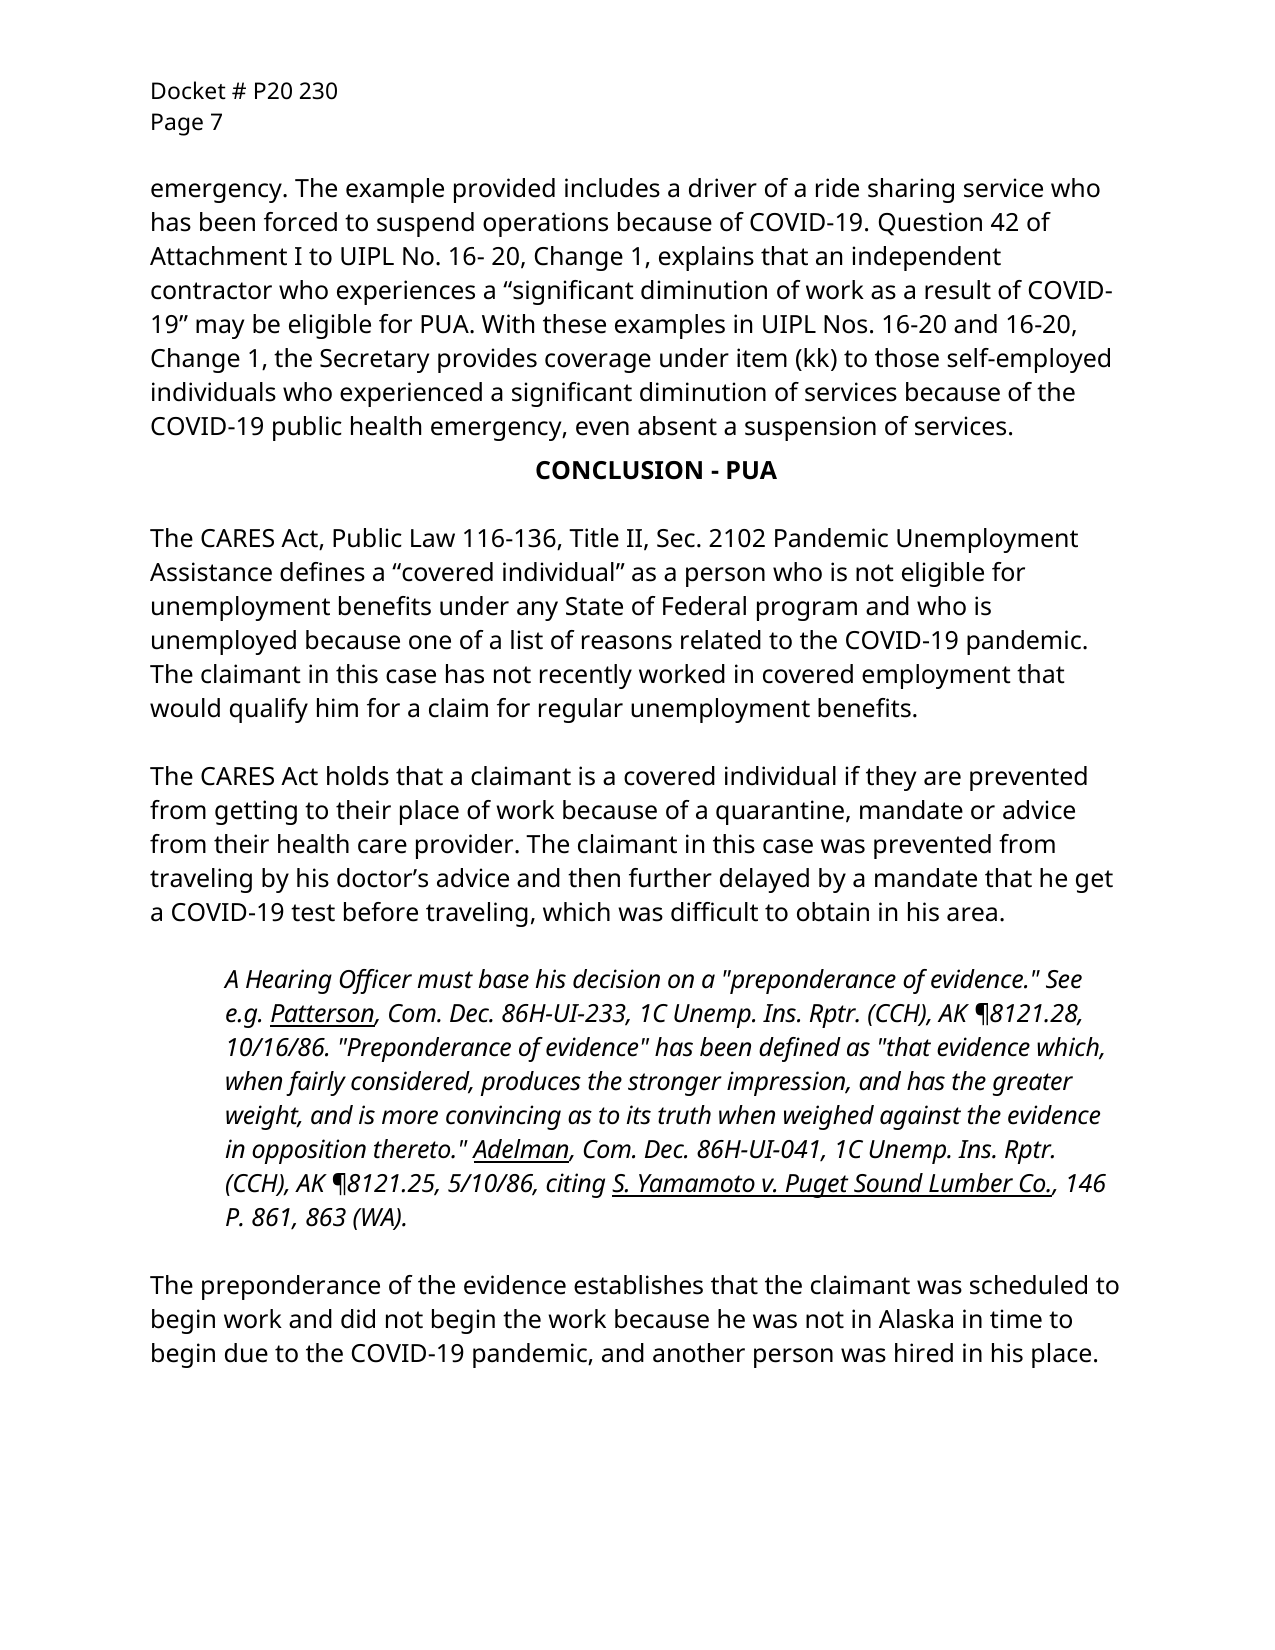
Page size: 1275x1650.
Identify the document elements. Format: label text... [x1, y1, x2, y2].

text A Hearing Officer must base his decision on a "preponderance of evidence." See e.g. Patterson, Com. Dec. 86H-UI-233, 1C Unemp. Ins. Rptr. (CCH), AK ¶8121.28, 10/16/86. "Preponderance of evidence" has been defined as "that evidence which, when fairly considered, produces the stronger impression, and has the greater weight, and is more convincing as to its truth when weighed against the evidence in opposition thereto." Adelman, Com. Dec. 86H-UI-041, 1C Unemp. Ins. Rptr. (CCH), AK ¶8121.25, 5/10/86, citing S. Yamamoto v. Puget Sound Lumber Co., 146 P. 861, 863 (WA). [225, 962, 1125, 1234]
text CONCLUSION - PUA [150, 453, 1162, 487]
text The CARES Act holds that a claimant is a covered individual if they are prevented from getting to their place of work because of a quarantine, mandate or advice from their health care provider. The claimant in this case was prevented from traveling by his doctor’s advice and then further delayed by a mandate that he get a COVID-19 test before traveling, which was difficult to obtain in his area. [150, 759, 1125, 928]
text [150, 171, 1125, 443]
text The preponderance of the evidence establishes that the claimant was scheduled to begin work and did not begin the work because he was not in Alaska in time to begin due to the COVID-19 pandemic, and another person was hired in his place. [150, 1268, 1125, 1370]
text The CARES Act, Public Law 116-136, Title II, Sec. 2102 Pandemic Unemployment Assistance defines a “covered individual” as a person who is not eligible for unemployment benefits under any State of Federal program and who is unemployed because one of a list of reasons related to the COVID-19 pandemic. The claimant in this case has not recently worked in covered employment that would qualify him for a claim for regular unemployment benefits. [150, 521, 1125, 725]
